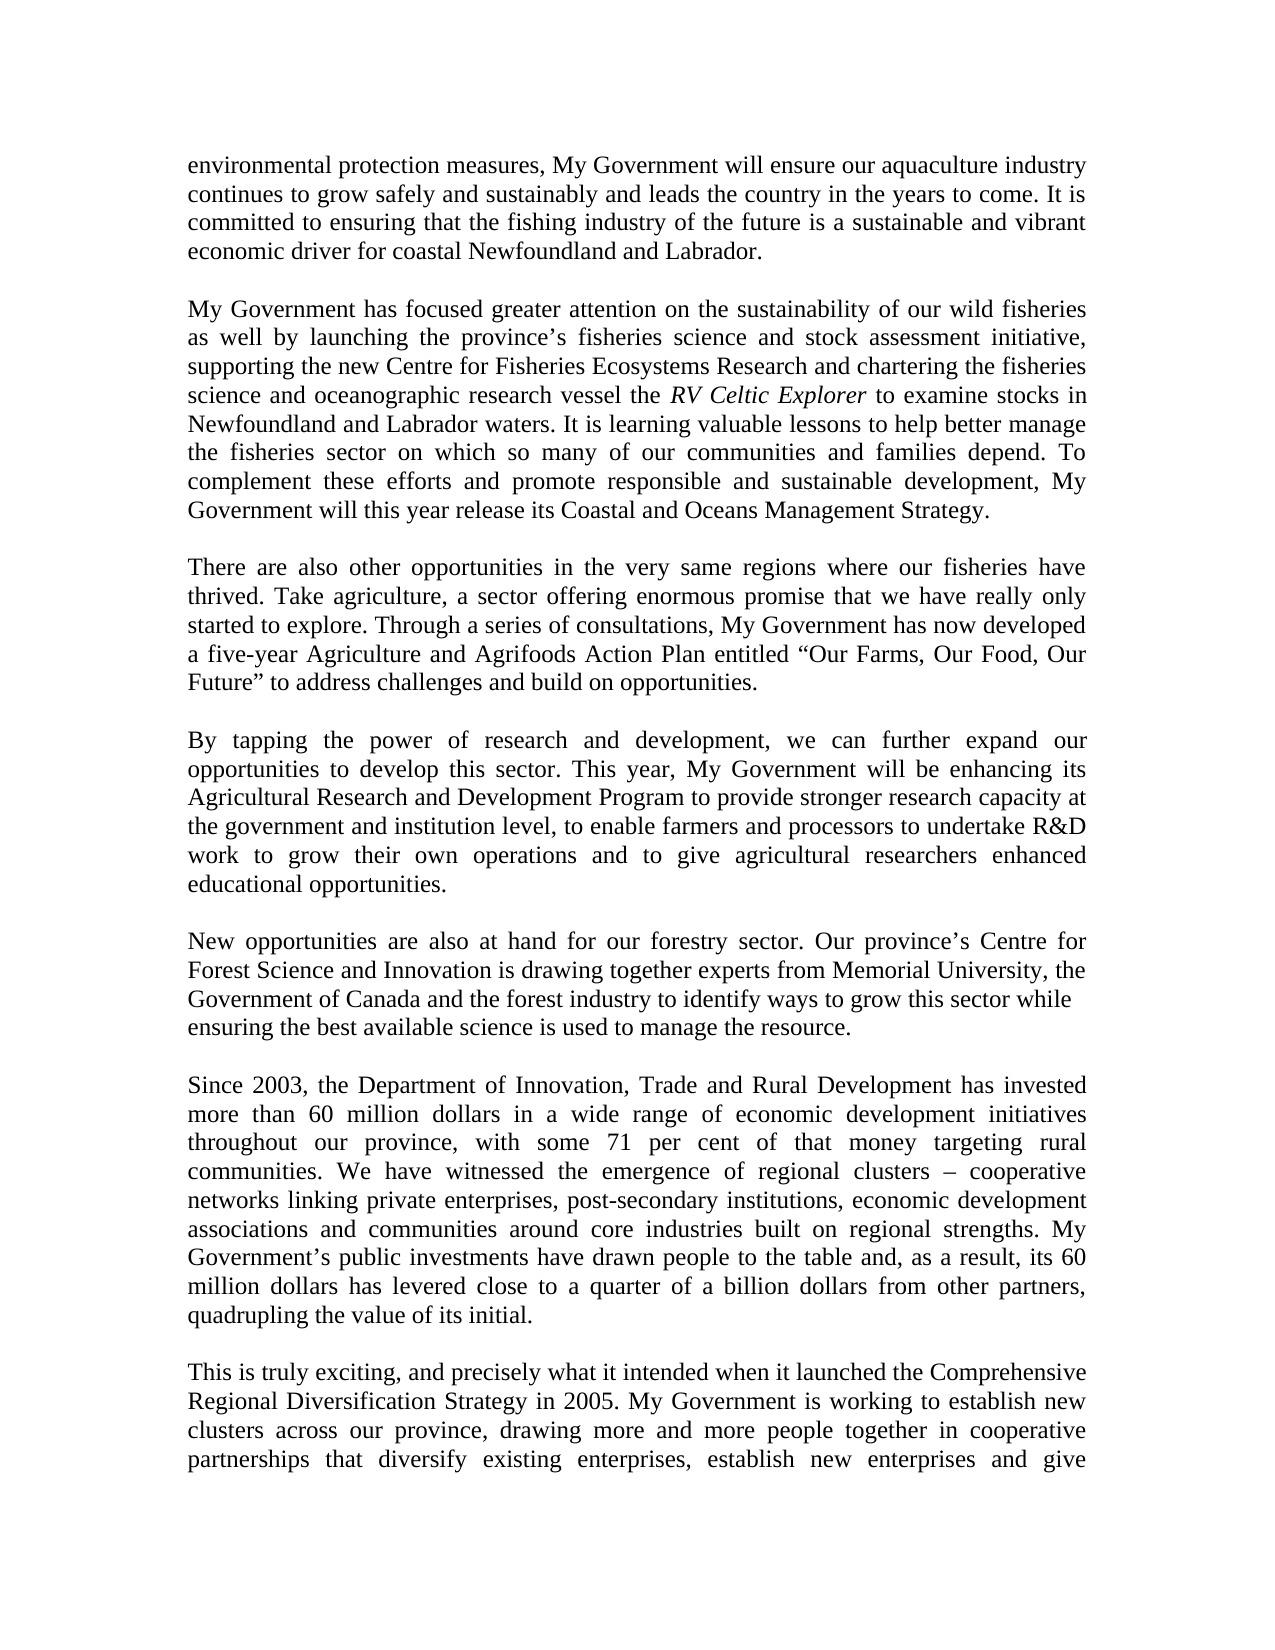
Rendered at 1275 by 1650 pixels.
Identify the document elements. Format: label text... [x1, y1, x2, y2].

text There are also other opportunities in the very same regions where our fisheries have thrived. Take agriculture, a sector offering enormous promise that we have really only started to explore. Through a series of consultations, My Government has now developed a five-year Agriculture and Agrifoods Action Plan entitled “Our Farms, Our Food, Our Future” to address challenges and build on opportunities. [187, 552, 1087, 696]
text ensuring the best available science is used to manage the resource. [187, 1012, 1087, 1041]
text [187, 150, 1087, 265]
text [187, 1357, 1087, 1472]
text By tapping the power of research and development, we can further expand our opportunities to develop this sector. This year, My Government will be enhancing its Agricultural Research and Development Program to provide stronger research capacity at the government and institution level, to enable farmers and processors to undertake R&D work to grow their own operations and to give agricultural researchers enhanced educational opportunities. [187, 725, 1087, 897]
text New opportunities are also at hand for our forestry sector. Our province’s Centre for Forest Science and Innovation is drawing together experts from Memorial University, the Government of Canada and the forest industry to identify ways to grow this sector while [187, 926, 1087, 1012]
text Since 2003, the Department of Innovation, Trade and Rural Development has invested more than 60 million dollars in a wide range of economic development initiatives throughout our province, with some 71 per cent of that money targeting rural communities. We have witnessed the emergence of regional clusters – cooperative networks linking private enterprises, post-secondary institutions, economic development associations and communities around core industries built on regional strengths. My Government’s public investments have drawn people to the table and, as a result, its 60 million dollars has levered close to a quarter of a billion dollars from other partners, quadrupling the value of its initial. [187, 1070, 1087, 1329]
text My Government has focused greater attention on the sustainability of our wild fisheries as well by launching the province’s fisheries science and stock assessment initiative, supporting the new Centre for Fisheries Ecosystems Research and chartering the fisheries science and oceanographic research vessel the RV Celtic Explorer to examine stocks in Newfoundland and Labrador waters. It is learning valuable lessons to help better manage the fisheries sector on which so many of our communities and families depend. To complement these efforts and promote responsible and sustainable development, My Government will this year release its Coastal and Oceans Management Strategy. [187, 294, 1087, 524]
